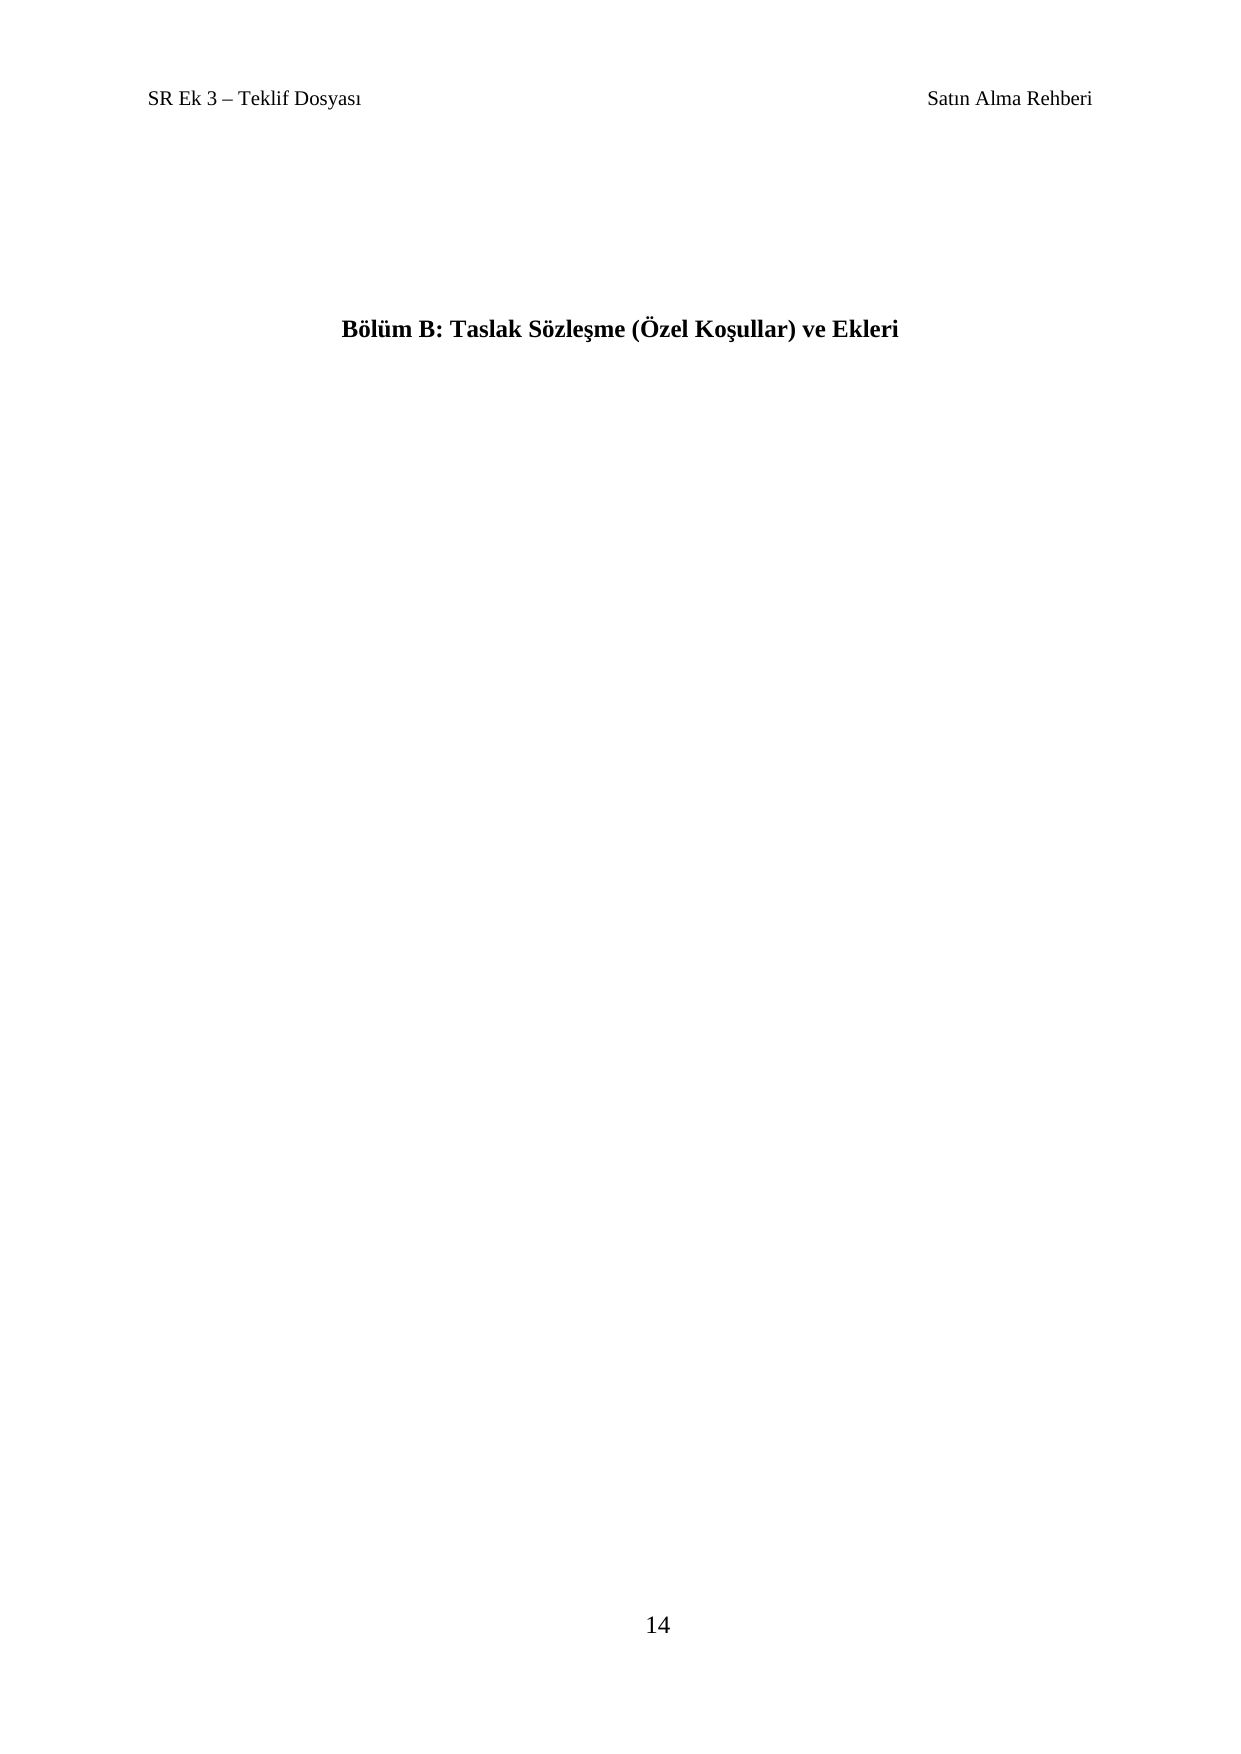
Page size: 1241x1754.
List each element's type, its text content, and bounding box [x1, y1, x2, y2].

subtitle Bölüm B: Taslak Sözleşme (Özel Koşullar) ve Ekleri [148, 314, 1093, 343]
